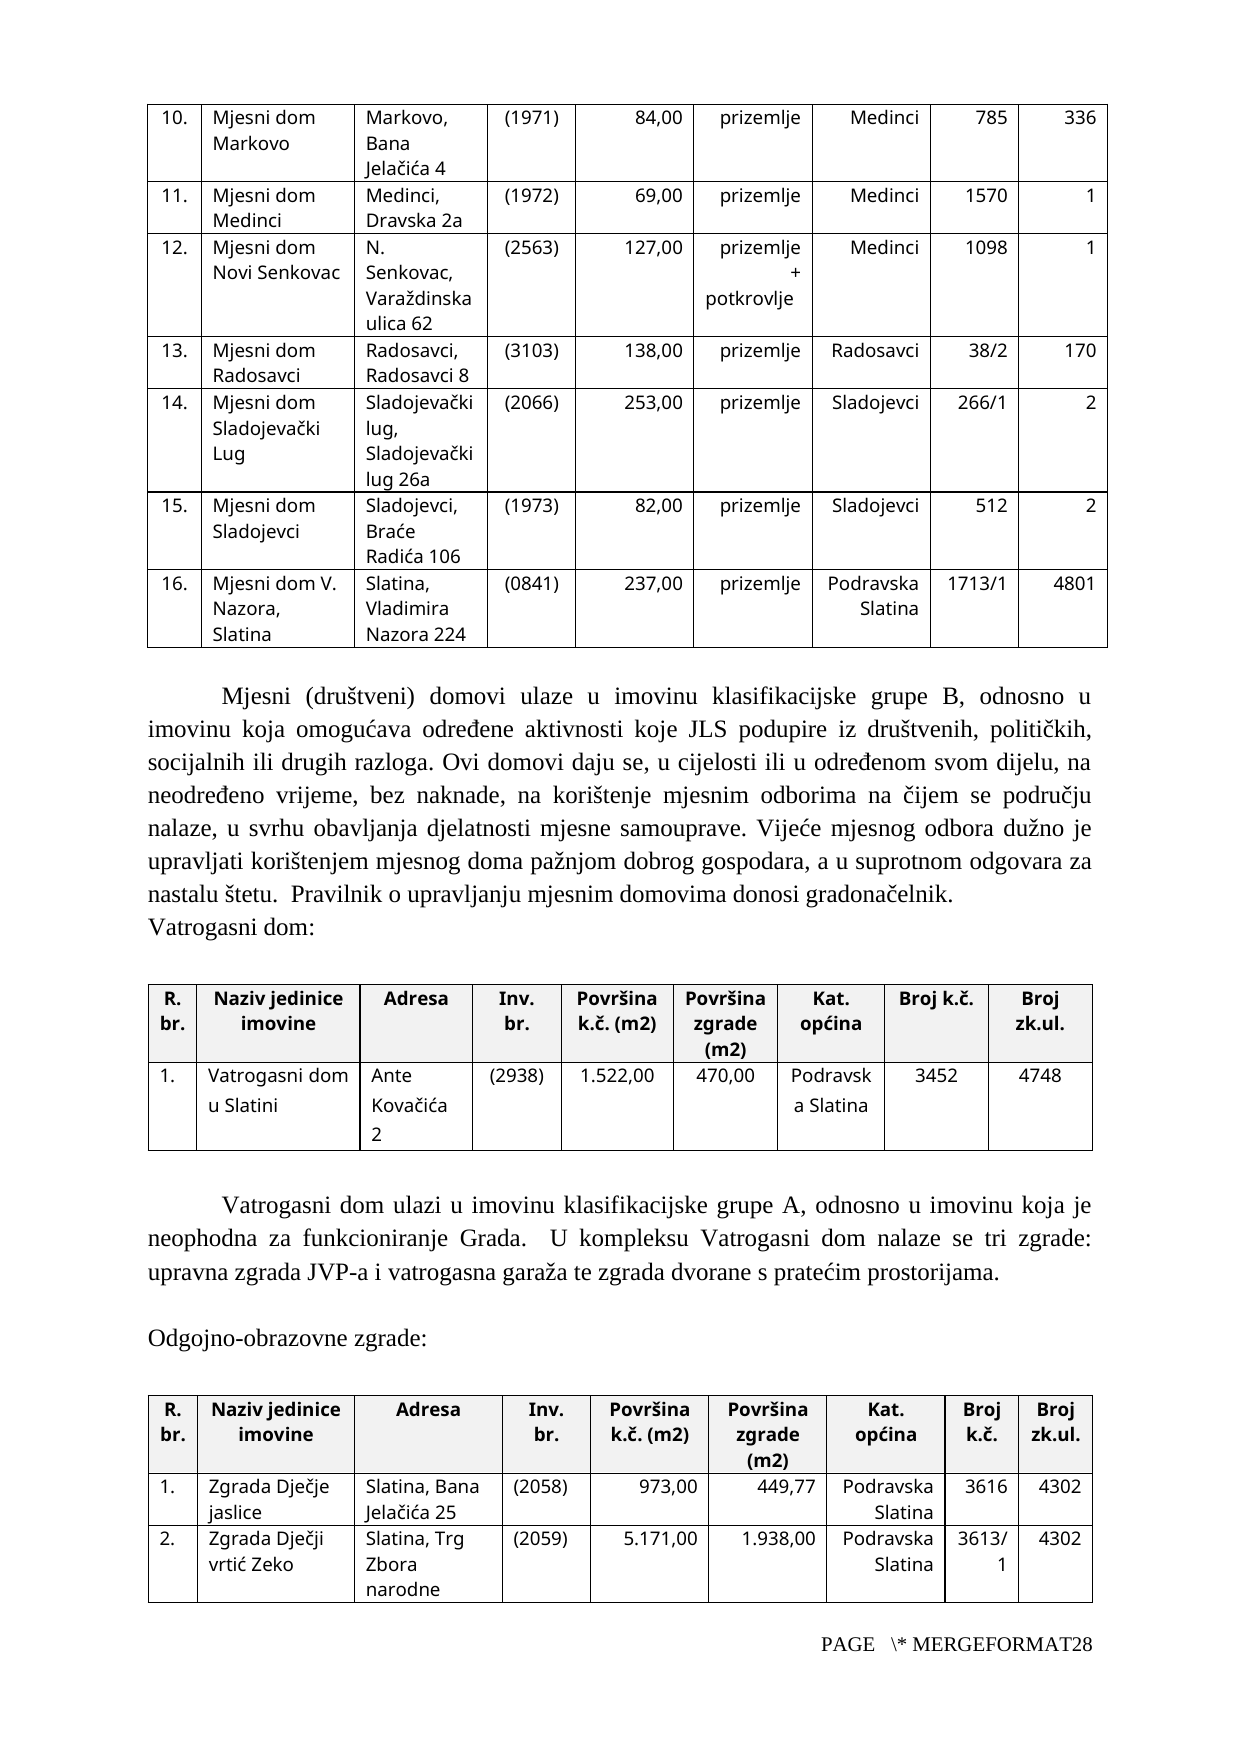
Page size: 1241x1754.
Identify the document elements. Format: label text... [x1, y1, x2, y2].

table_cell 1098 [931, 234, 1018, 336]
table_cell Radosavci [813, 337, 930, 388]
table_header Broj zk.ul. [1019, 1396, 1092, 1472]
table_cell prizemlje [694, 389, 812, 491]
table_cell 4748 [989, 1063, 1092, 1150]
text Mjesni (društveni) domovi ulaze u imovinu klasifikacijske grupe B, odnosno u imovinu koja omogućava određene aktivnosti koje JLS podupire iz društvenih, političkih, socijalnih ili drugih razloga. Ovi domovi daju se, u cijelosti ili u određenom svom dijelu, na neodređeno vrijeme, bez naknade, na korištenje mjesnim odborima na čijem se području nalaze, u svrhu obavljanja djelatnosti mjesne samouprave. Vijeće mjesnog odbora dužno je upravljati korištenjem mjesnog doma pažnjom dobrog gospodara, a u suprotnom odgovara za nastalu štetu. Pravilnik o upravljanju mjesnim domovima donosi gradonačelnik. [148, 681, 1093, 908]
table_cell 266/1 [931, 389, 1018, 491]
table_cell 1.522,00 [562, 1063, 673, 1150]
table_cell Medinci [813, 105, 930, 181]
table_cell Mjesni dom Radosavci [202, 337, 354, 388]
table_cell (3103) [488, 337, 575, 388]
table_cell Ante Kovačića 2 [361, 1063, 472, 1150]
table_cell 237,00 [576, 570, 693, 647]
table_header Adresa [361, 985, 472, 1062]
table_cell 84,00 [576, 105, 693, 181]
table_header Broj k.č. [885, 985, 988, 1062]
table_cell 3452 [885, 1063, 988, 1150]
table_cell Sladojevački lug, Sladojevački lug 26a [355, 389, 487, 491]
table_cell prizemlje [694, 493, 812, 569]
table_cell prizemlje [694, 570, 812, 647]
table_cell Mjesni dom V. Nazora, Slatina [202, 570, 354, 647]
table_header Broj zk.ul. [989, 985, 1092, 1062]
table_cell Podravska Slatina [827, 1526, 944, 1602]
table_cell 3613/1 [946, 1526, 1018, 1602]
table_cell Sladojevci [813, 493, 930, 569]
table_cell (2058) [503, 1474, 590, 1524]
table_cell 1. [149, 1063, 196, 1150]
table_cell Slatina, Bana Jelačića 25 [355, 1474, 502, 1524]
table_cell prizemlje + potkrovlje [694, 234, 812, 336]
table_header Površina k.č. (m2) [591, 1396, 708, 1472]
table_cell prizemlje [694, 337, 812, 388]
table_cell 13. [148, 337, 201, 388]
table_cell Vatrogasni dom u Slatini [197, 1063, 359, 1150]
table_cell 785 [931, 105, 1018, 181]
table_header Inv. br. [503, 1396, 590, 1472]
table_cell Mjesni dom Markovo [202, 105, 354, 181]
table_cell 127,00 [576, 234, 693, 336]
table_header R. br. [149, 1396, 197, 1472]
table_cell 1 [1019, 234, 1107, 336]
table_cell 138,00 [576, 337, 693, 388]
table_cell Podravska Slatina [813, 570, 930, 647]
table_cell 973,00 [591, 1474, 708, 1524]
table_cell Mjesni dom Novi Senkovac [202, 234, 354, 336]
table_cell 15. [148, 493, 201, 569]
table_header Kat. općina [778, 985, 884, 1062]
table_header Broj k.č. [946, 1396, 1018, 1472]
table_cell 336 [1019, 105, 1107, 181]
table_cell (1972) [488, 182, 575, 233]
table_header R. br. [149, 985, 196, 1062]
table_header Naziv jedinice imovine [198, 1396, 354, 1472]
table_cell 1.938,00 [709, 1526, 826, 1602]
table_header Kat. općina [827, 1396, 944, 1472]
table_cell Medinci, Dravska 2a [355, 182, 487, 233]
table_cell (2066) [488, 389, 575, 491]
table_cell Mjesni dom Medinci [202, 182, 354, 233]
table_header Površina k.č. (m2) [562, 985, 673, 1062]
table_cell 16. [148, 570, 201, 647]
text Vatrogasni dom ulazi u imovinu klasifikacijske grupe A, odnosno u imovinu koja je neophodna za funkcioniranje Grada. U kompleksu Vatrogasni dom nalaze se tri zgrade: upravna zgrada JVP-a i vatrogasna garaža te zgrada dvorane s pratećim prostorijama. [148, 1191, 1093, 1285]
table_header Naziv jedinice imovine [197, 985, 359, 1062]
table_cell 3616 [946, 1474, 1018, 1524]
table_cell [355, 1526, 502, 1602]
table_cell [198, 1526, 354, 1602]
table_cell (1973) [488, 493, 575, 569]
table_cell Podravska Slatina [827, 1474, 944, 1524]
table_cell (2938) [473, 1063, 561, 1150]
table_cell 14. [148, 389, 201, 491]
table_cell 4302 [1019, 1526, 1092, 1602]
table_cell 2 [1019, 389, 1107, 491]
table_cell Sladojevci [813, 389, 930, 491]
table_cell Sladojevci, Braće Radića 106 [355, 493, 487, 569]
table_cell 253,00 [576, 389, 693, 491]
table_cell 5.171,00 [591, 1526, 708, 1602]
table_cell Medinci [813, 182, 930, 233]
table_cell Markovo, Bana Jelačića 4 [355, 105, 487, 181]
table_cell 449,77 [709, 1474, 826, 1524]
table_cell Mjesni dom Sladojevci [202, 493, 354, 569]
table_cell 2. [149, 1526, 197, 1602]
table_cell 170 [1019, 337, 1107, 388]
table_cell 1570 [931, 182, 1018, 233]
table_cell 1713/1 [931, 570, 1018, 647]
table_cell prizemlje [694, 105, 812, 181]
table_cell prizemlje [694, 182, 812, 233]
table_cell 4302 [1019, 1474, 1092, 1524]
table_cell N. Senkovac, Varaždinska ulica 62 [355, 234, 487, 336]
table_header Površina zgrade (m2) [674, 985, 777, 1062]
table_cell 10. [148, 105, 201, 181]
table_cell 1. [149, 1474, 197, 1524]
table_cell Podravska Slatina [778, 1063, 884, 1150]
text Odgojno-obrazovne zgrade: [148, 1323, 1093, 1351]
table_cell (1971) [488, 105, 575, 181]
table_cell 11. [148, 182, 201, 233]
table_cell (0841) [488, 570, 575, 647]
table_cell Mjesni dom Sladojevački Lug [202, 389, 354, 491]
table_cell 69,00 [576, 182, 693, 233]
table_cell 12. [148, 234, 201, 336]
table_cell Medinci [813, 234, 930, 336]
table_cell 38/2 [931, 337, 1018, 388]
table_cell 470,00 [674, 1063, 777, 1150]
table_cell 2 [1019, 493, 1107, 569]
table_cell 1 [1019, 182, 1107, 233]
table_header Inv. br. [473, 985, 561, 1062]
table_cell 4801 [1019, 570, 1107, 647]
table_cell Slatina, Vladimira Nazora 224 [355, 570, 487, 647]
table_cell (2059) [503, 1526, 590, 1602]
table_cell Radosavci, Radosavci 8 [355, 337, 487, 388]
table_cell 512 [931, 493, 1018, 569]
table_header Adresa [355, 1396, 502, 1472]
table_cell Zgrada Dječje jaslice [198, 1474, 354, 1524]
table_cell (2563) [488, 234, 575, 336]
text Vatrogasni dom: [148, 912, 1093, 941]
table_header Površina zgrade (m2) [709, 1396, 826, 1472]
table_cell 82,00 [576, 493, 693, 569]
